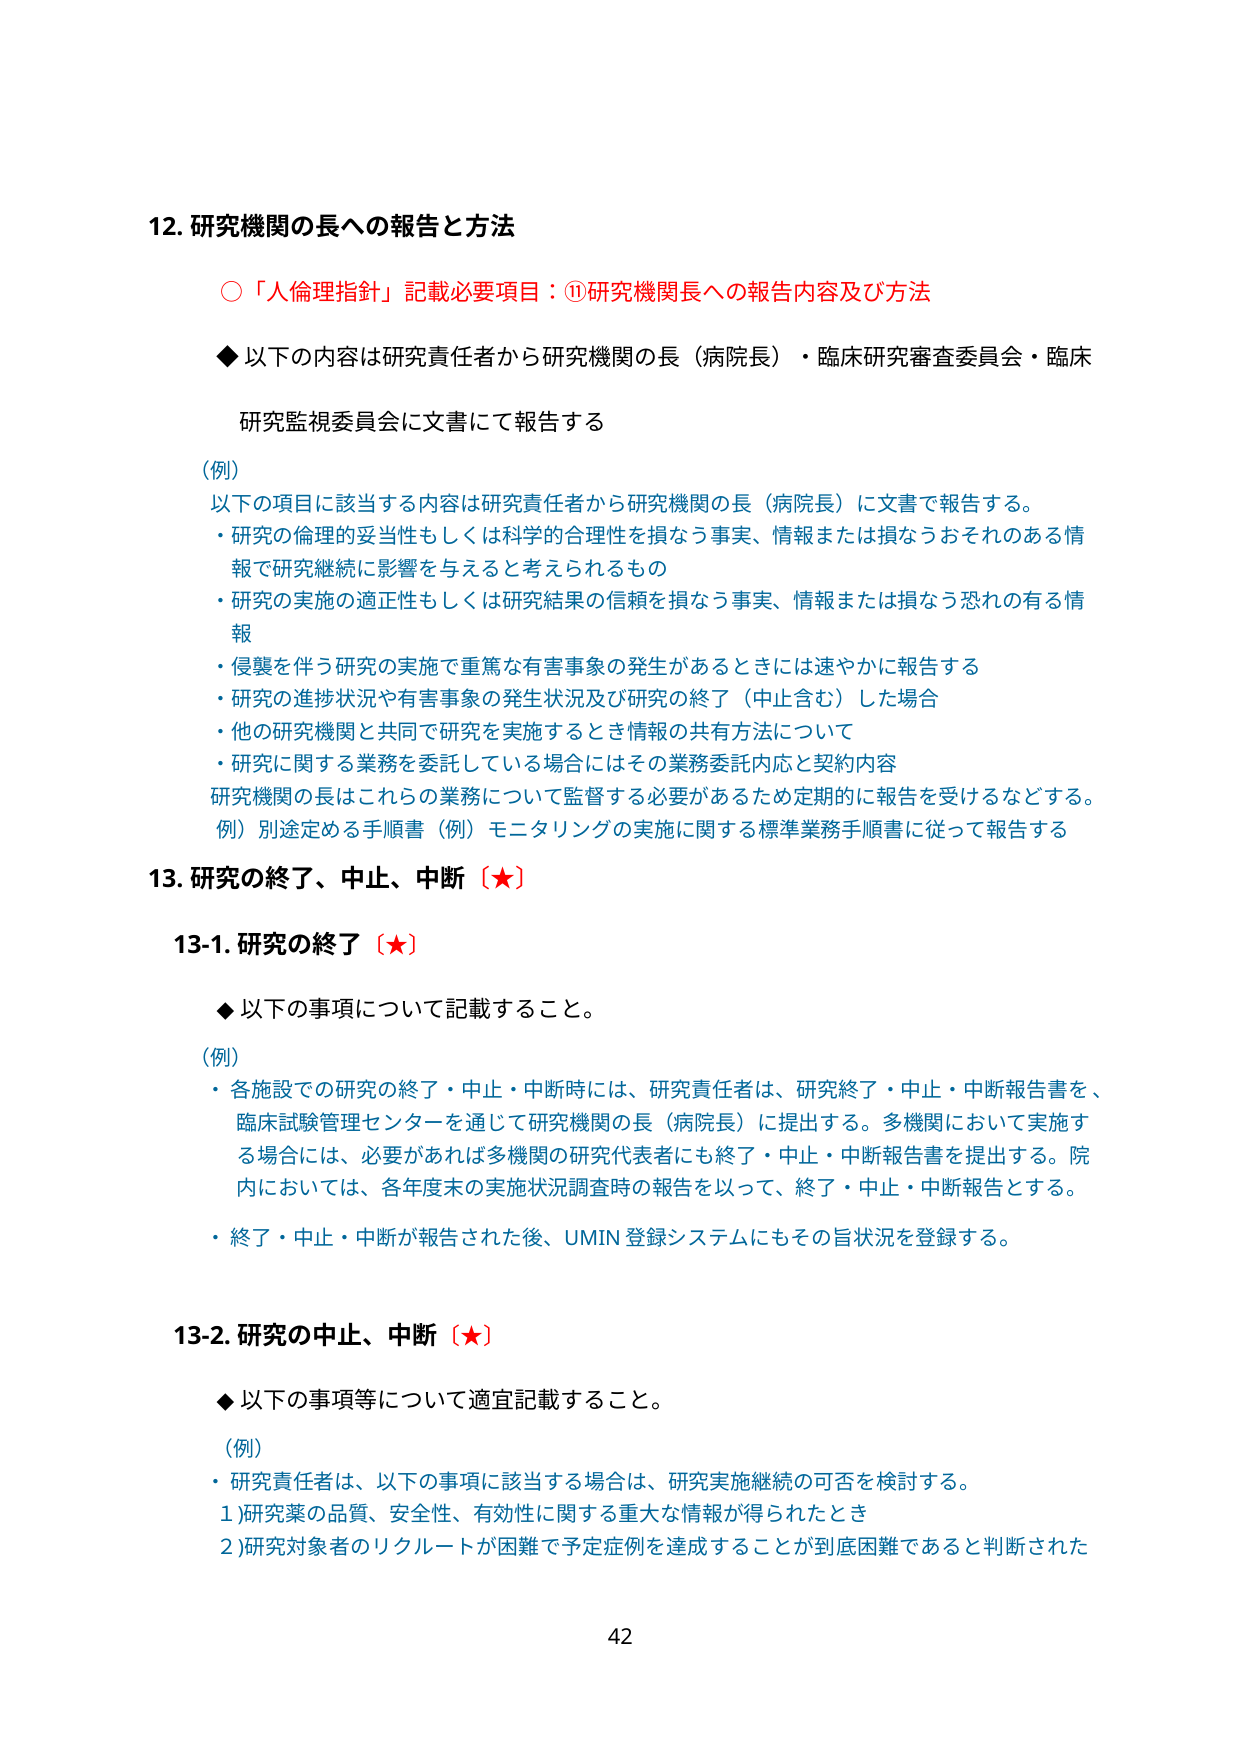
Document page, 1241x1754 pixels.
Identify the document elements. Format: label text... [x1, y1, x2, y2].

text （例） [148, 1040, 1092, 1073]
picture [609, 1482, 622, 1491]
picture [299, 665, 307, 670]
picture [682, 1503, 686, 1523]
picture [409, 559, 415, 569]
picture [234, 1091, 244, 1096]
picture [568, 536, 581, 545]
text （例） [148, 453, 1092, 486]
text 13-1. 研究の終了〔★〕 [148, 909, 1092, 975]
picture [868, 757, 874, 770]
text （例） [171, 1431, 1092, 1464]
text 13. 研究の終了、中止、中断〔★〕 [148, 844, 1092, 909]
text １)研究薬の品質、安全性、有効性に関する重大な情報が得られたとき [217, 1496, 1092, 1529]
text ・研究の実施の適正性もしくは研究結果の信頼を損なう事実、情報または損なう恐れの有る情 [148, 583, 1092, 616]
text 研究監視委員会に文書にて報告する [148, 388, 1092, 453]
text ・研究の倫理的妥当性もしくは科学的合理性を損なう事実、情報または損なうおそれのある情 [148, 518, 1092, 551]
text ・ 研究責任者は、以下の事項に該当する場合は、研究実施継続の可否を検討する。 [205, 1464, 1092, 1496]
picture [253, 656, 262, 661]
picture [420, 497, 426, 513]
picture [585, 790, 595, 795]
picture [325, 570, 334, 577]
picture [238, 1181, 244, 1197]
picture [431, 497, 437, 510]
picture [1065, 525, 1069, 545]
picture [468, 1481, 476, 1487]
text 13-2. 研究の中止、中断〔★〕 [148, 1301, 1092, 1366]
text ・他の研究機関と共同で研究を実施するとき情報の共有方法について [148, 714, 1092, 747]
text ・研究の進捗状況や有害事象の発生状況及び研究の終了（中止含む）した場合 [148, 681, 1092, 714]
picture [764, 757, 770, 770]
picture [773, 525, 777, 545]
text ◆ 以下の事項等について適宜記載すること。 [171, 1366, 1092, 1431]
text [217, 1529, 1092, 1562]
picture [922, 699, 935, 708]
picture [567, 764, 580, 773]
picture [750, 1516, 757, 1523]
text 例）別途定める手順書（例）モニタリングの実施に関する標準業務手順書に従って報告する [148, 812, 1092, 844]
text ・ 終了・中止・中断が報告された後、UMIN登録システムにもその旨状況を登録する。 [205, 1203, 1092, 1268]
picture [967, 792, 975, 797]
picture [281, 503, 289, 509]
text ・侵襲を伴う研究の実施で重篤な有害事象の発生があるときには速やかに報告する [148, 649, 1092, 681]
picture [794, 590, 798, 610]
picture [282, 1156, 295, 1165]
text 報 [148, 616, 1092, 649]
text ・ 各施設での研究の終了・中止・中断時には、研究責任者は、研究終了・中止・中断報告書を、臨床試験管理センターを通じて研究機関の長（病院長）に提出する。多機関において実施する場合には、必要があれば多機関の研究代表者にも終了・中止・中断報告書を提出する。院内においては、各年度末の実施状況調査時の報告を以って、終了・中止・中断報告とする。 [205, 1073, 1092, 1203]
picture [401, 573, 412, 578]
picture [857, 757, 863, 773]
picture [240, 665, 251, 669]
text 研究機関の長はこれらの業務について監督する必要があるため定期的に報告を受けるなどする。 [148, 779, 1092, 812]
picture [363, 598, 373, 607]
text 12. 研究機関の長への報告と方法 [148, 192, 1092, 257]
text ・研究に関する業務を委託している場合にはその業務委託内応と契約内容 [148, 747, 1092, 779]
picture [766, 832, 778, 836]
picture [249, 1181, 255, 1194]
text 報で研究継続に影響を与えると考えられるもの [148, 551, 1092, 583]
text 以下の項目に該当する内容は研究責任者から研究機関の長（病院長）に文書で報告する。 [148, 486, 1092, 518]
picture [753, 757, 759, 773]
text ◆ 以下の事項について記載すること。 [171, 975, 1092, 1040]
picture [1000, 1239, 1007, 1245]
picture [762, 1483, 771, 1490]
picture [385, 1189, 395, 1194]
picture [379, 559, 389, 565]
picture [268, 1115, 277, 1120]
picture [628, 721, 632, 741]
picture [1065, 590, 1069, 610]
text ○「人倫理指針」記載必要項目：⑪研究機関長への報告内容及び方法 [148, 257, 1092, 323]
text ◆ 以下の内容は研究責任者から研究機関の長（病院長）・臨床研究審査委員会・臨床 [148, 323, 1092, 388]
